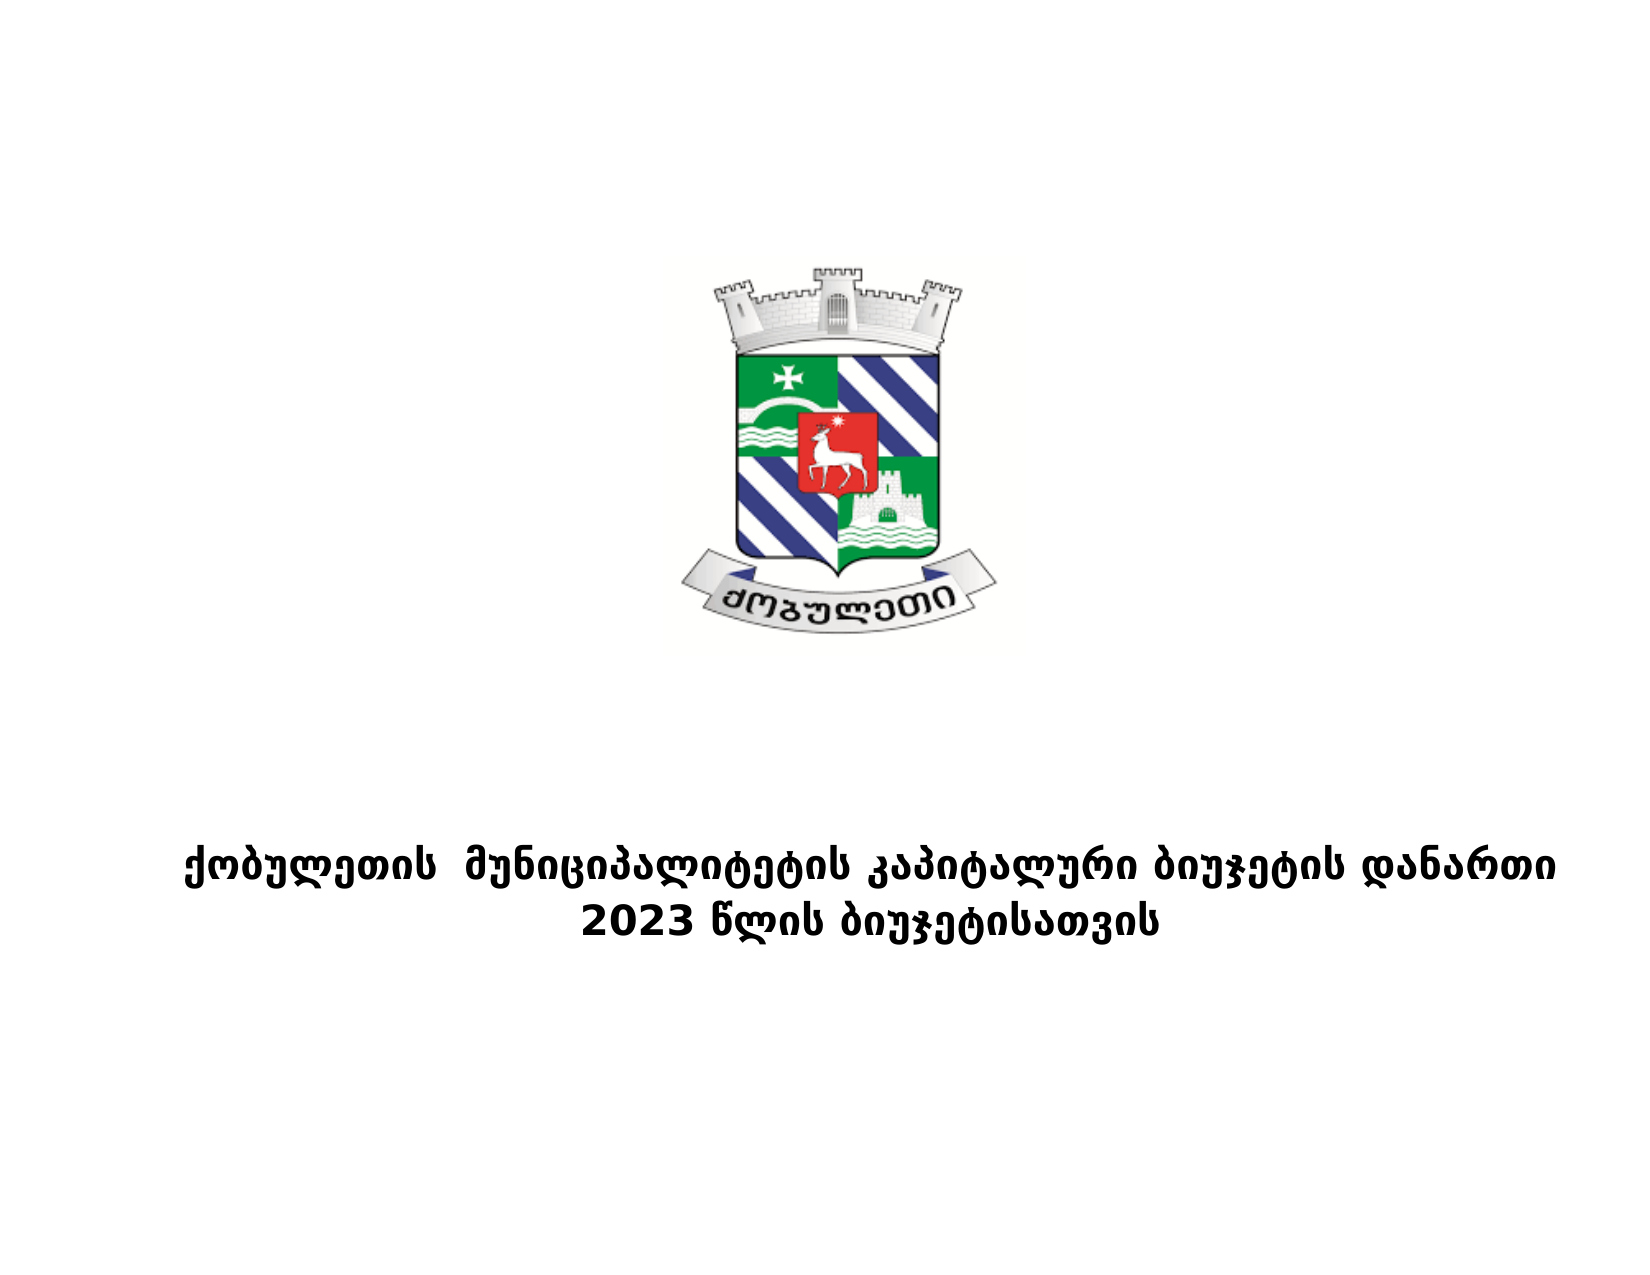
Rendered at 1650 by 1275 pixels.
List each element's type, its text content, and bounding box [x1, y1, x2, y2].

text ქობულეთის მუნიციპალიტეტის კაპიტალური ბიუჯეტის დანართი 2023 წლის ბიუჯეტისათვის [150, 841, 1591, 945]
picture [662, 256, 1027, 657]
